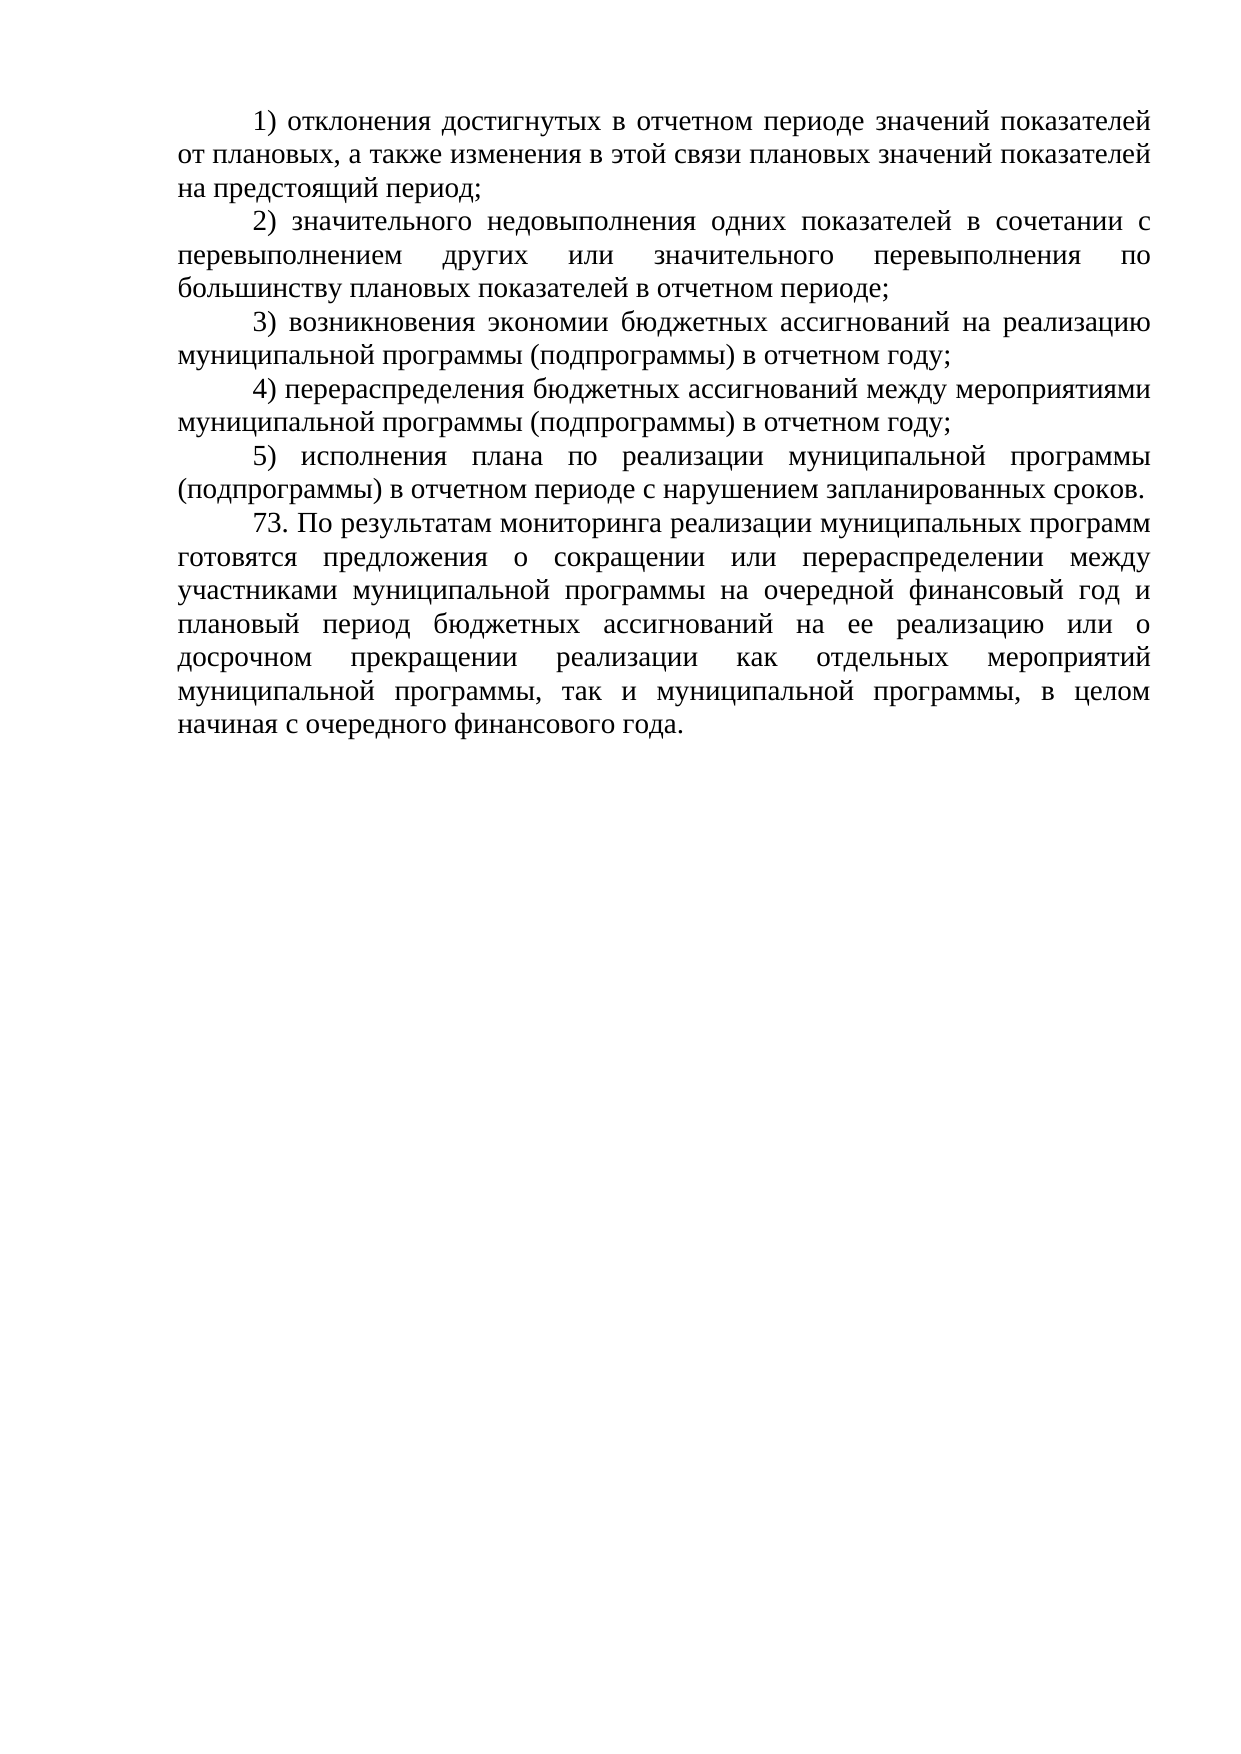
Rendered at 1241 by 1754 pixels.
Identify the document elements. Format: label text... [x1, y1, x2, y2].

text 2) значительного недовыполнения одних показателей в сочетании с перевыполнением других или значительного перевыполнения по большинству плановых показателей в отчетном периоде; [177, 203, 1152, 304]
text 1) отклонения достигнутых в отчетном периоде значений показателей от плановых, а также изменения в этой связи плановых значений показателей на предстоящий период; [177, 103, 1152, 203]
text 4) перераспределения бюджетных ассигнований между мероприятиями муниципальной программы (подпрограммы) в отчетном году; [177, 371, 1152, 438]
text 73. По результатам мониторинга реализации муниципальных программ готовятся предложения о сокращении или перераспределении между участниками муниципальной программы на очередной финансовый год и плановый период бюджетных ассигнований на ее реализацию или о досрочном прекращении реализации как отдельных мероприятий муниципальной программы, так и муниципальной программы, в целом начиная с очередного финансового года. [177, 505, 1152, 740]
text 5) исполнения плана по реализации муниципальной программы (подпрограммы) в отчетном периоде с нарушением запланированных сроков. [177, 438, 1152, 505]
text 3) возникновения экономии бюджетных ассигнований на реализацию муниципальной программы (подпрограммы) в отчетном году; [177, 304, 1152, 371]
